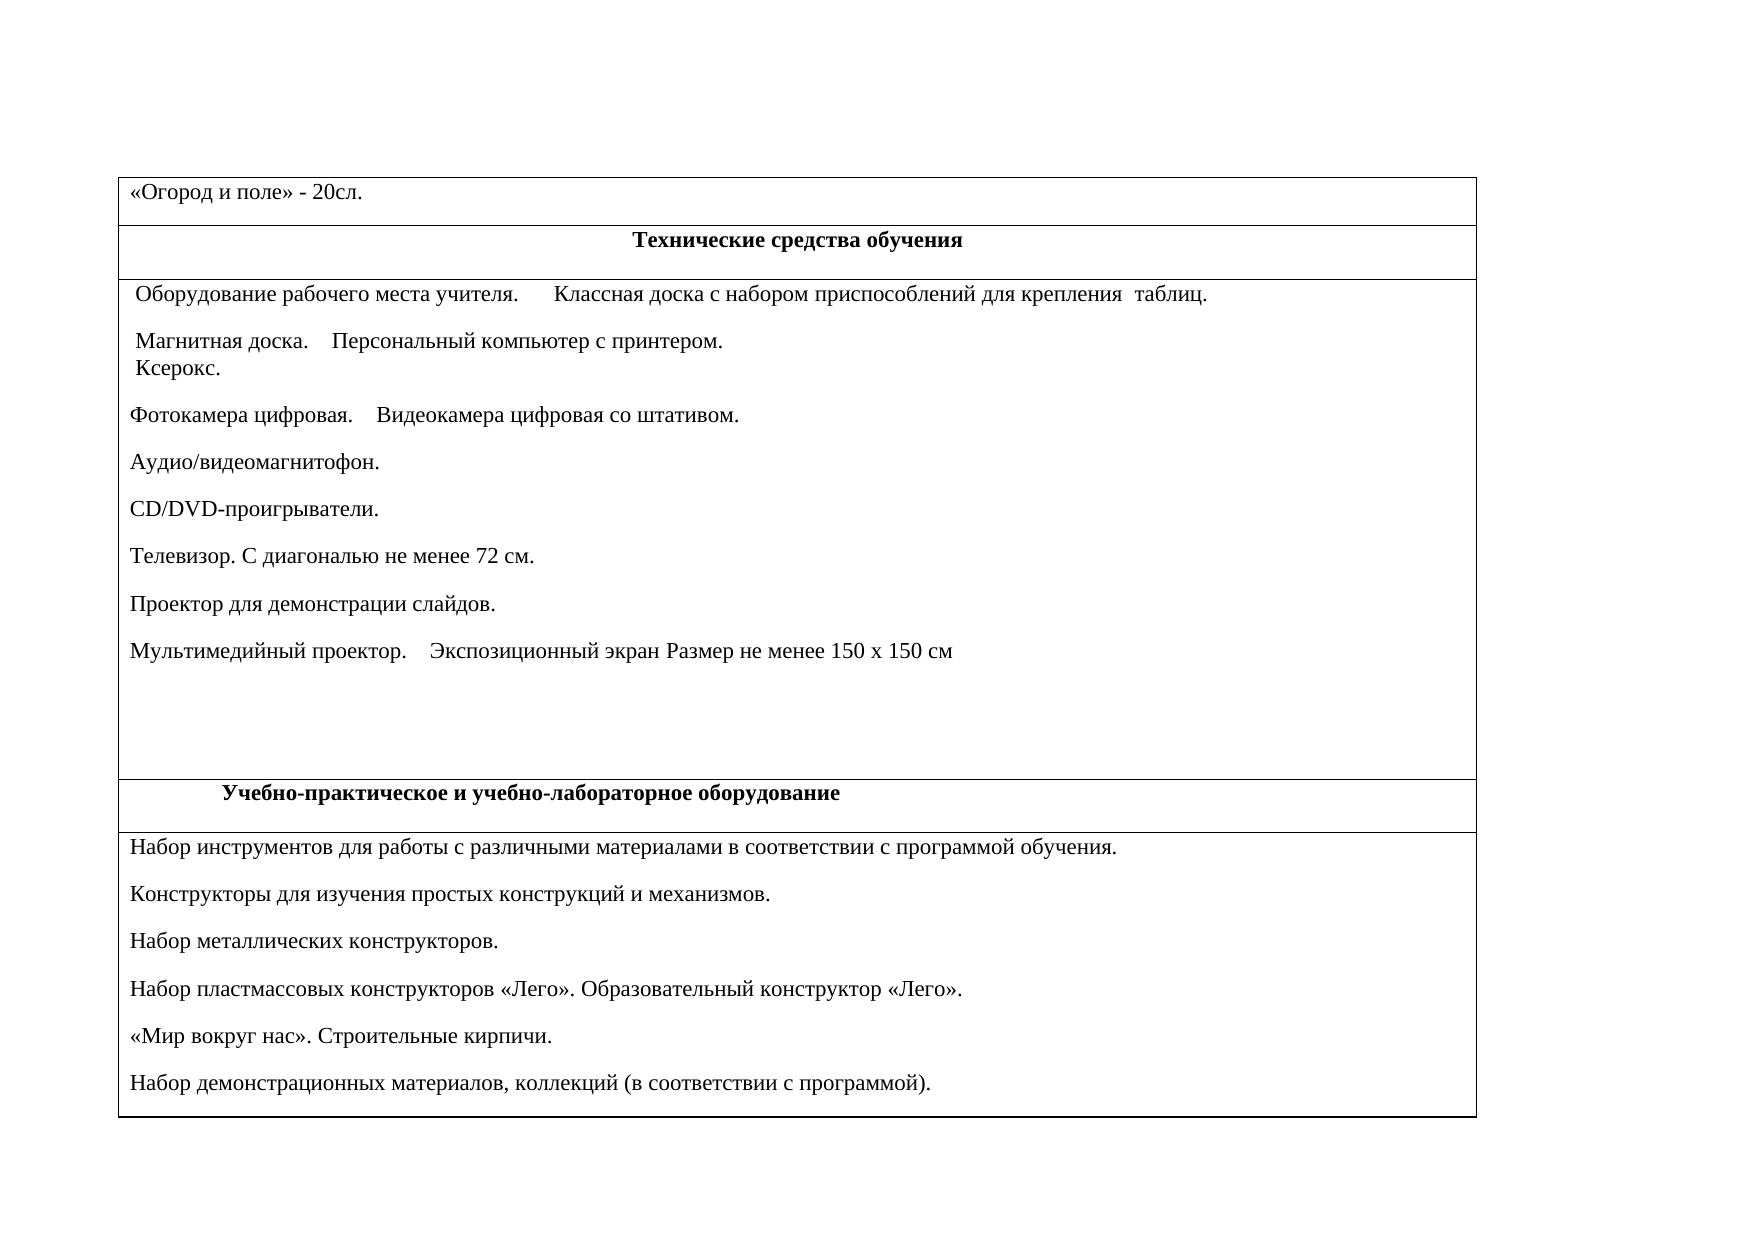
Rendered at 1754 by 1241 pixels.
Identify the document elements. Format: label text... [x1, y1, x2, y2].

table_cell Учебно-практическое и учебно-лабораторное оборудование [119, 921, 1476, 974]
table_cell Оборудование рабочего места учителя. Классная доска с набором приспособлений для крепления таблиц. Магнитная доска. Персональный компьютер с принтером. Ксерокс. Фотокамера цифровая. Видеокамера цифровая со штативом. Аудио/видеомагнитофон. CD/DVD-проигрыватели. Телевизор. С диагональю не менее . Проектор для демонстрации слайдов. Мультимедийный проектор. Экспозиционный экран Размер не менее 150 х [119, 422, 1476, 920]
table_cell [119, 178, 1476, 367]
table_cell Технические средства обучения [119, 368, 1476, 421]
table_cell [119, 975, 1476, 1116]
